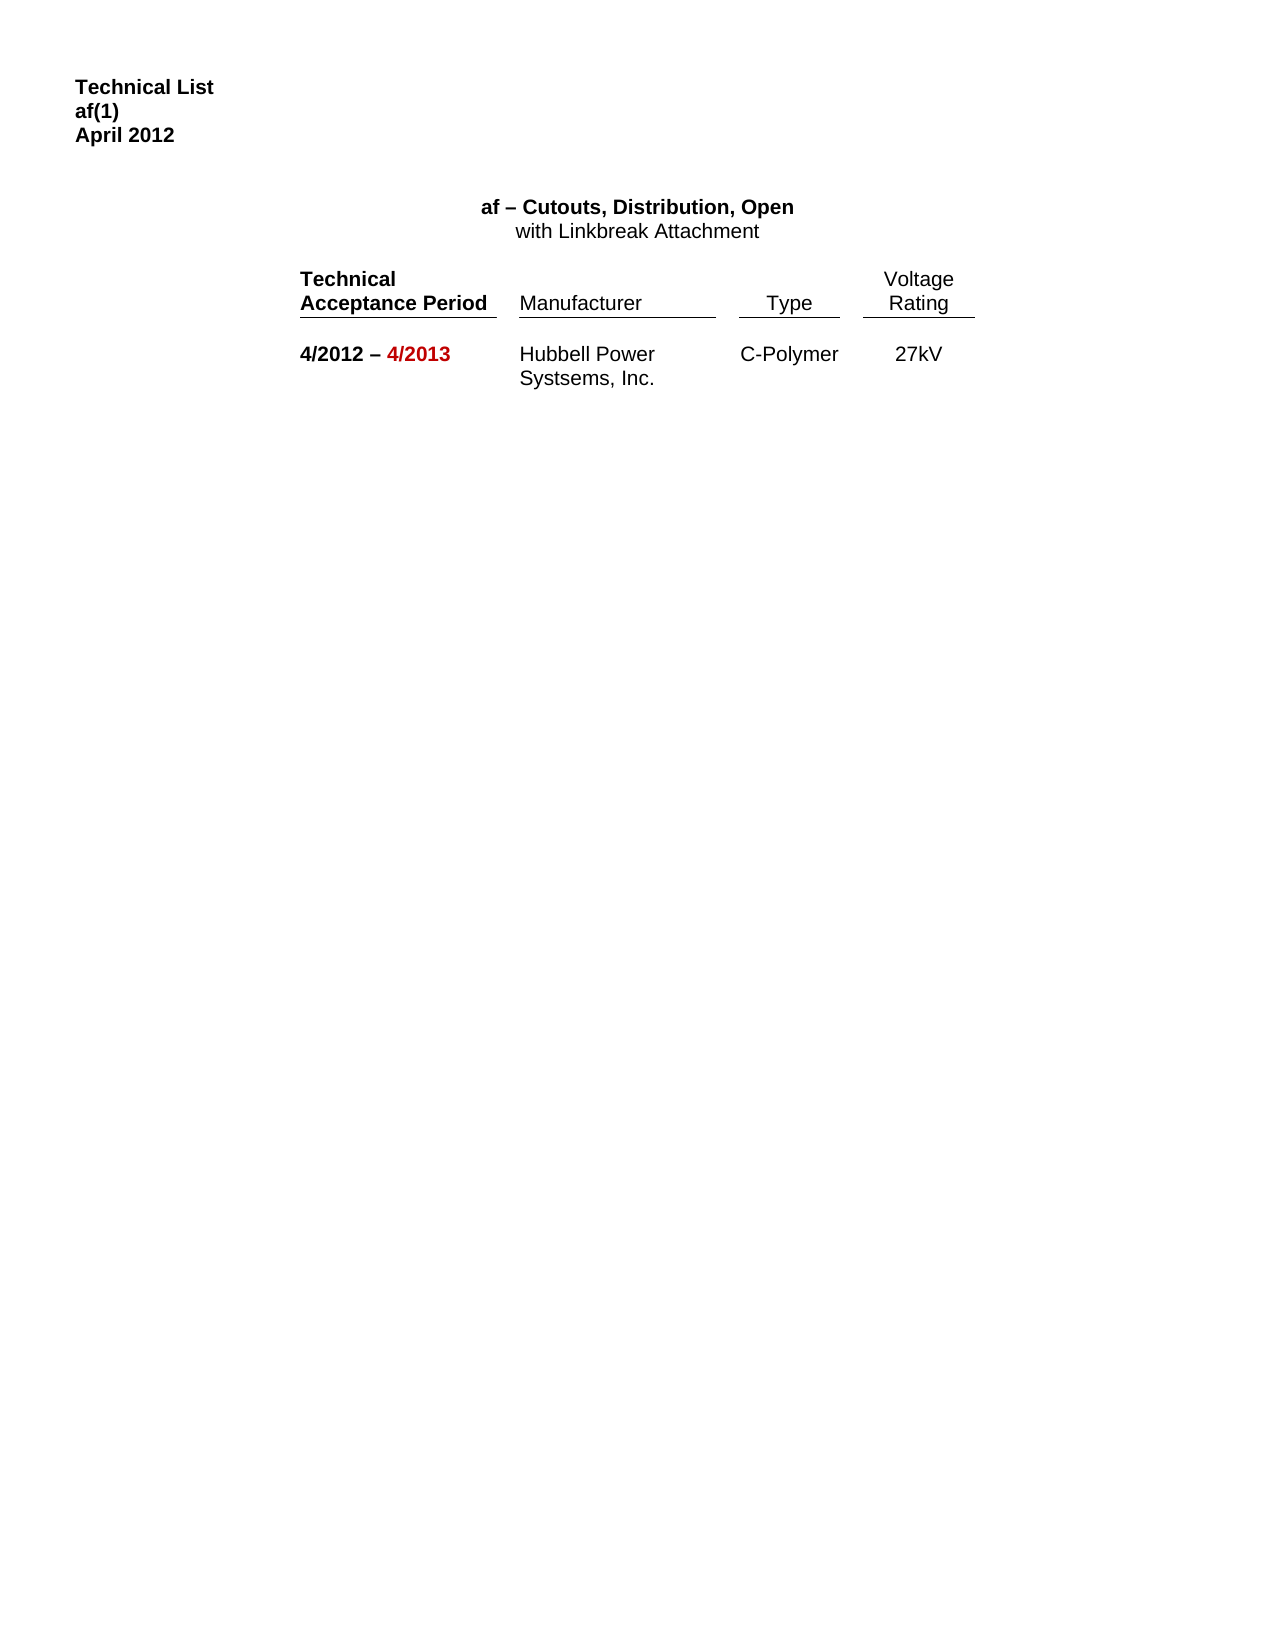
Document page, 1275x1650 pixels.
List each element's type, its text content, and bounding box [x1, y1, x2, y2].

subtitle April 2012 [75, 123, 1200, 147]
subtitle af(1) [75, 99, 1200, 123]
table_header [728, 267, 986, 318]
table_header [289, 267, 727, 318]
subtitle Technical List [75, 75, 1200, 99]
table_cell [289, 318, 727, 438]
text af – Cutouts, Distribution, Open [75, 195, 1200, 219]
text with Linkbreak Attachment [75, 219, 1200, 243]
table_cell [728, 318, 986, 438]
